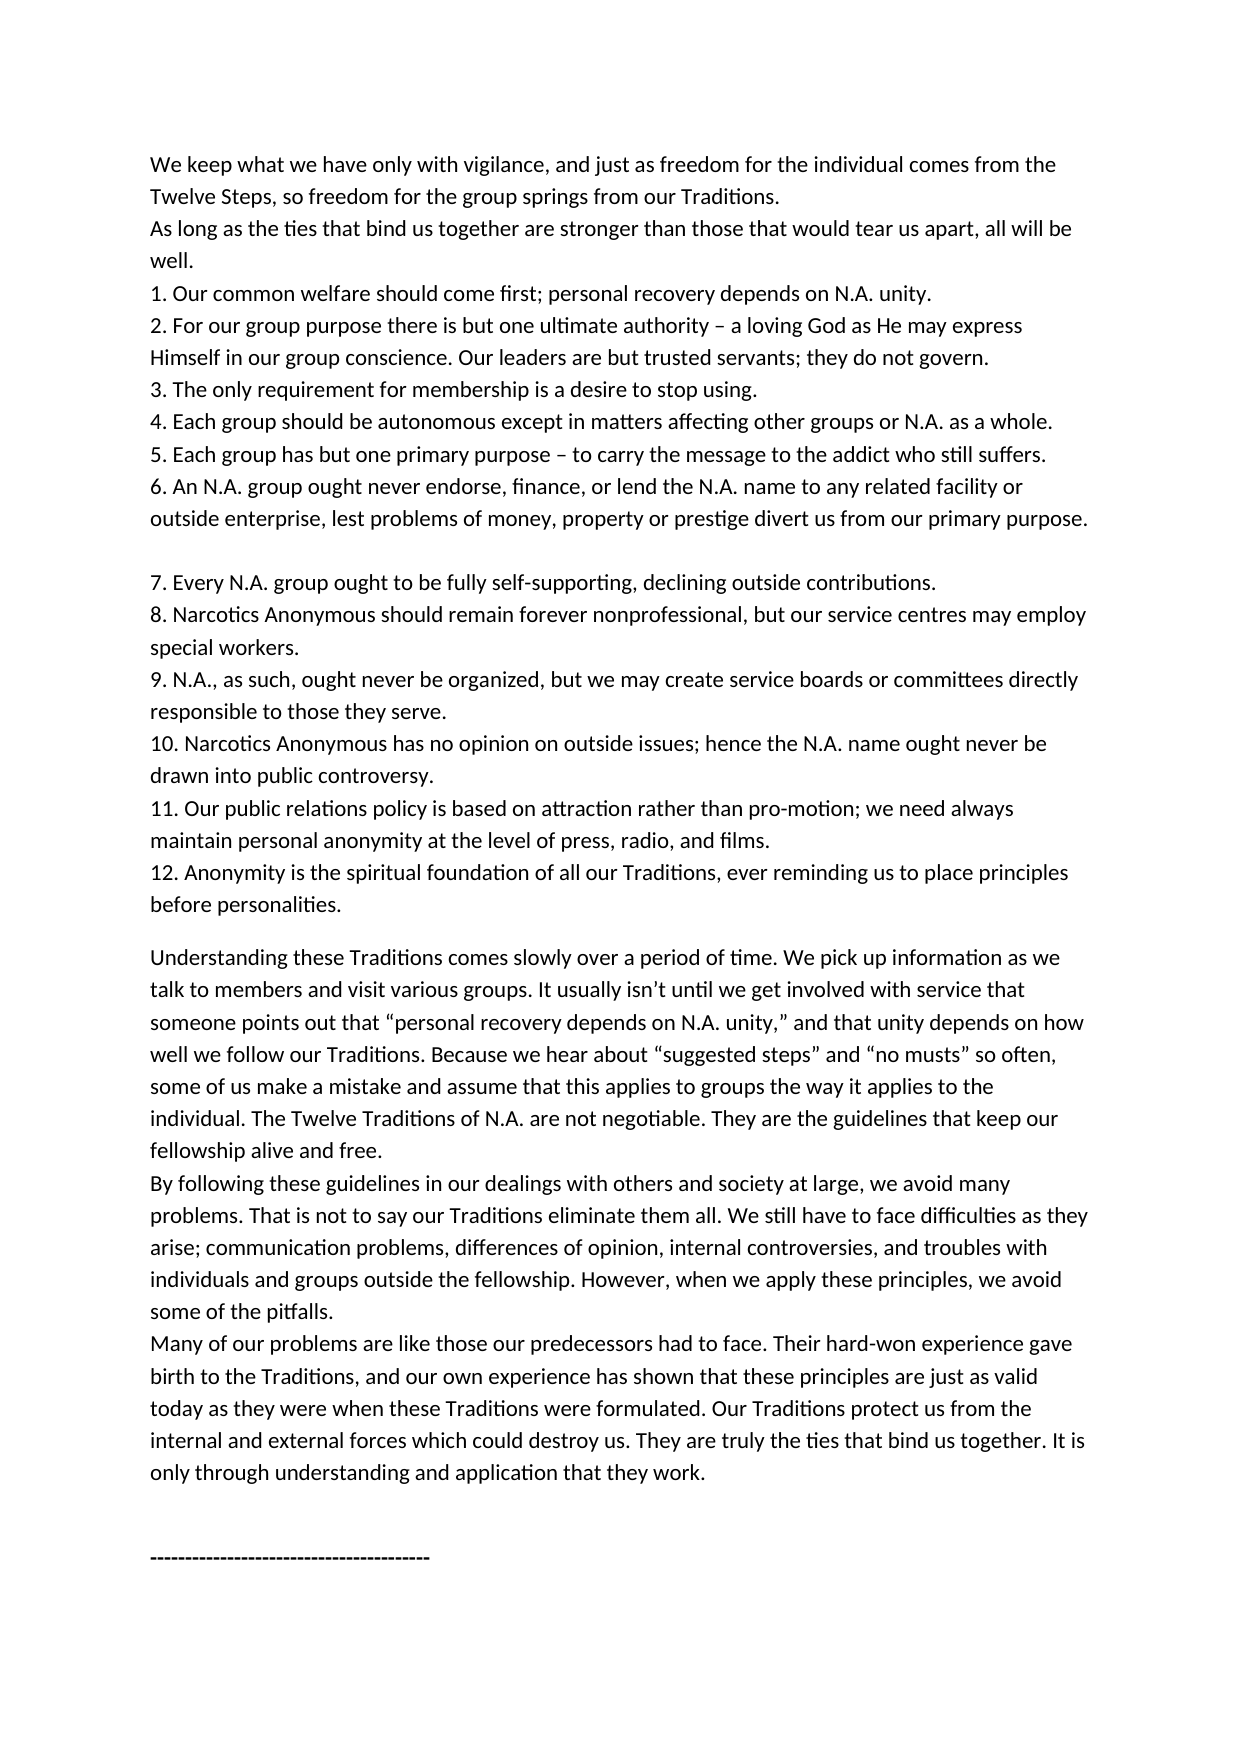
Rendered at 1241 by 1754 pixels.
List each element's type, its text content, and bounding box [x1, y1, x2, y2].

text Understanding these Traditions comes slowly over a period of time. We pick up information as we talk to members and visit various groups. It usually isn’t until we get involved with service that someone points out that “personal recovery depends on N.A. unity,” and that unity depends on how well we follow our Traditions. Because we hear about “suggested steps” and “no musts” so often, some of us make a mistake and assume that this applies to groups the way it applies to the individual. The Twelve Traditions of N.A. are not negotiable. They are the guidelines that keep our fellowship alive and free. By following these guidelines in our dealings with others and society at large, we avoid many problems. That is not to say our Traditions eliminate them all. We still have to face difficulties as they arise; communication problems, differences of opinion, internal controversies, and troubles with individuals and groups outside the fellowship. However, when we apply these principles, we avoid some of the pitfalls. Many of our problems are like those our predecessors had to face. Their hard-won experience gave birth to the Traditions, and our own experience has shown that these principles are just as valid today as they were when these Traditions were formulated. Our Traditions protect us from the internal and external forces which could destroy us. They are truly the ties that bind us together. It is only through understanding and application that they work. [150, 943, 1090, 1518]
text ---------------------------------------- [150, 1543, 1090, 1572]
text We keep what we have only with vigilance, and just as freedom for the individual comes from the Twelve Steps, so freedom for the group springs from our Traditions. As long as the ties that bind us together are stronger than those that would tear us apart, all will be well. 1. Our common welfare should come first; personal recovery depends on N.A. unity. 2. For our group purpose there is but one ultimate authority – a loving God as He may express Himself in our group conscience. Our leaders are but trusted servants; they do not govern. 3. The only requirement for membership is a desire to stop using. 4. Each group should be autonomous except in matters affecting other groups or N.A. as a whole. 5. Each group has but one primary purpose – to carry the message to the addict who still suffers. 6. An N.A. group ought never endorse, finance, or lend the N.A. name to any related facility or outside enterprise, lest problems of money, property or prestige divert us from our primary purpose. 7. Every N.A. group ought to be fully self-supporting, declining outside contributions. 8. Narcotics Anonymous should remain forever nonprofessional, but our service centres may employ special workers. 9. N.A., as such, ought never be organized, but we may create service boards or committees directly responsible to those they serve. 10. Narcotics Anonymous has no opinion on outside issues; hence the N.A. name ought never be drawn into public controversy. 11. Our public relations policy is based on attraction rather than pro-motion; we need always maintain personal anonymity at the level of press, radio, and films. 12. Anonymity is the spiritual foundation of all our Traditions, ever reminding us to place principles before personalities. [150, 150, 1090, 918]
